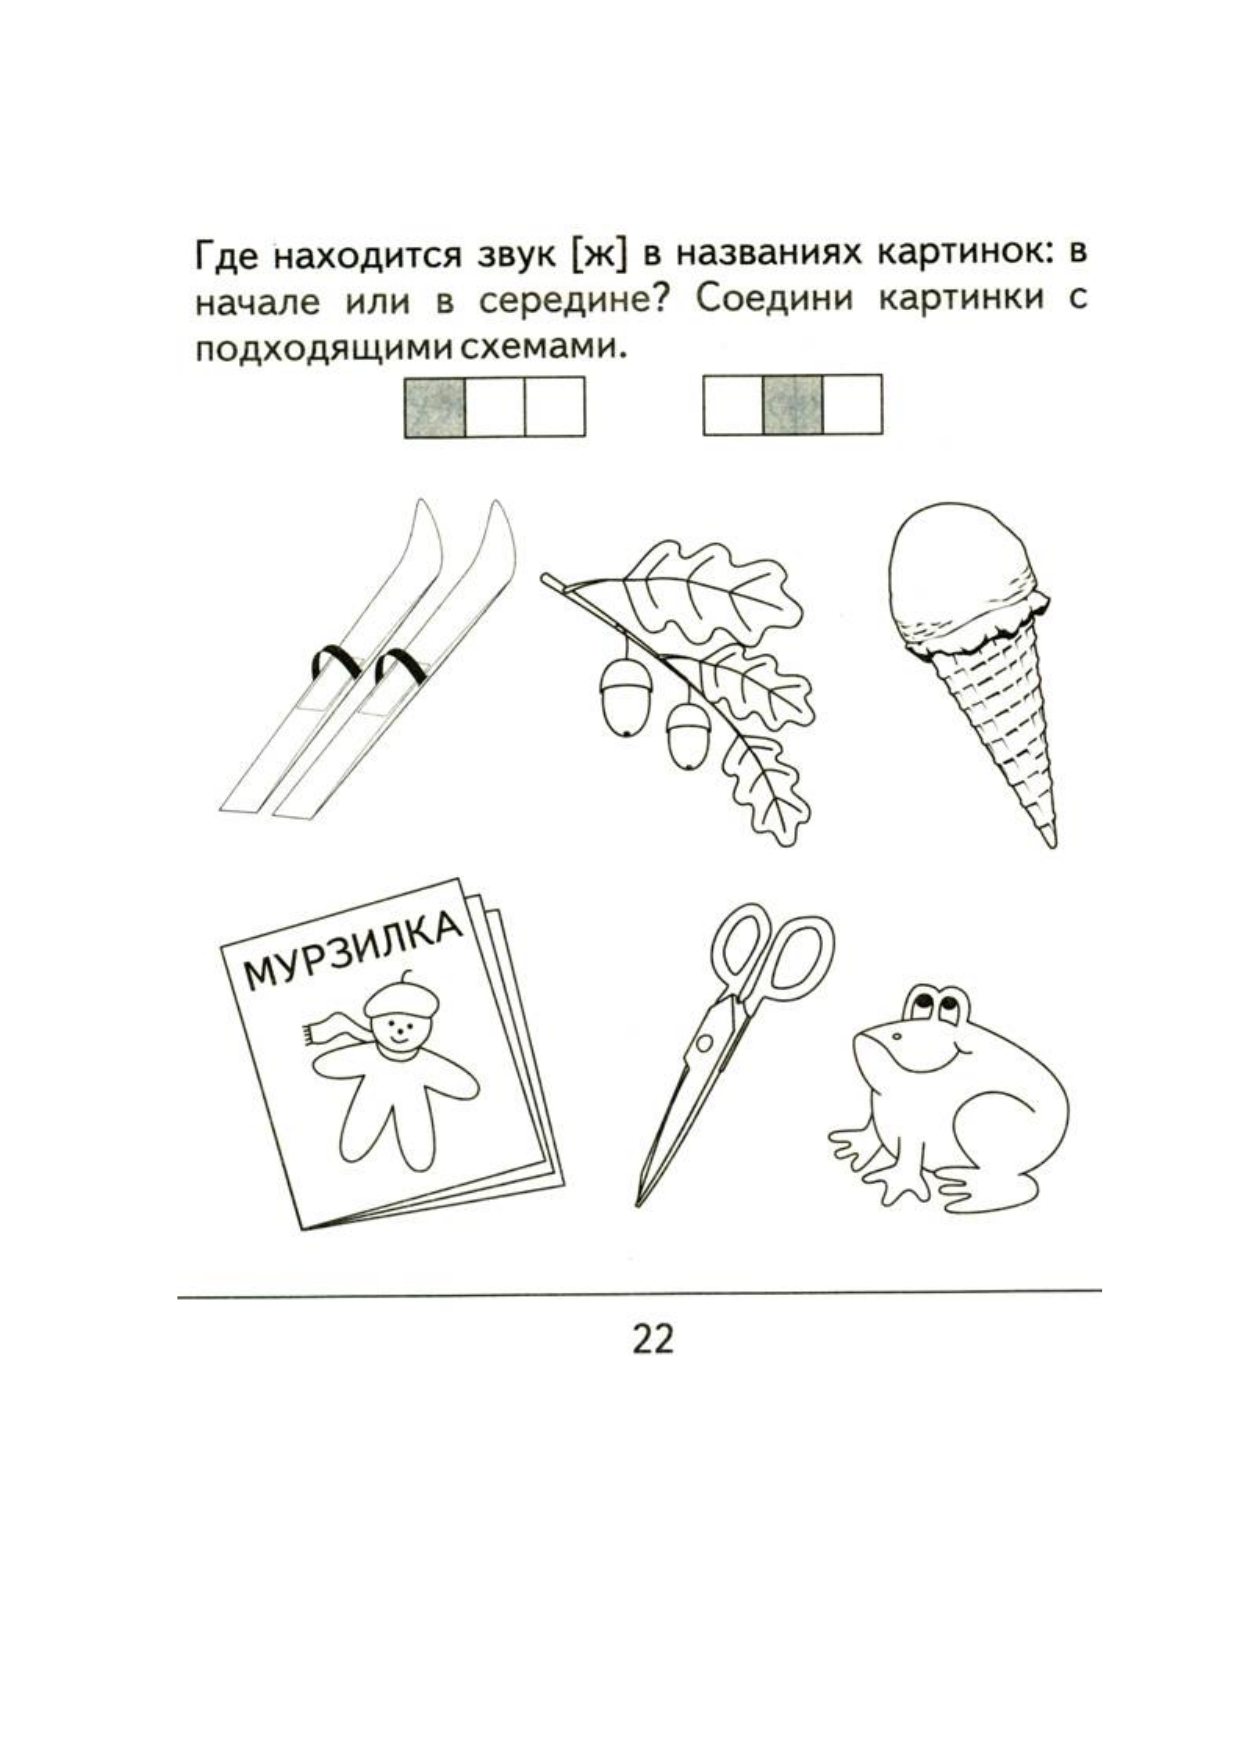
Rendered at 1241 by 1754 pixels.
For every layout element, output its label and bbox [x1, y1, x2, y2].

picture [177, 224, 1103, 1356]
